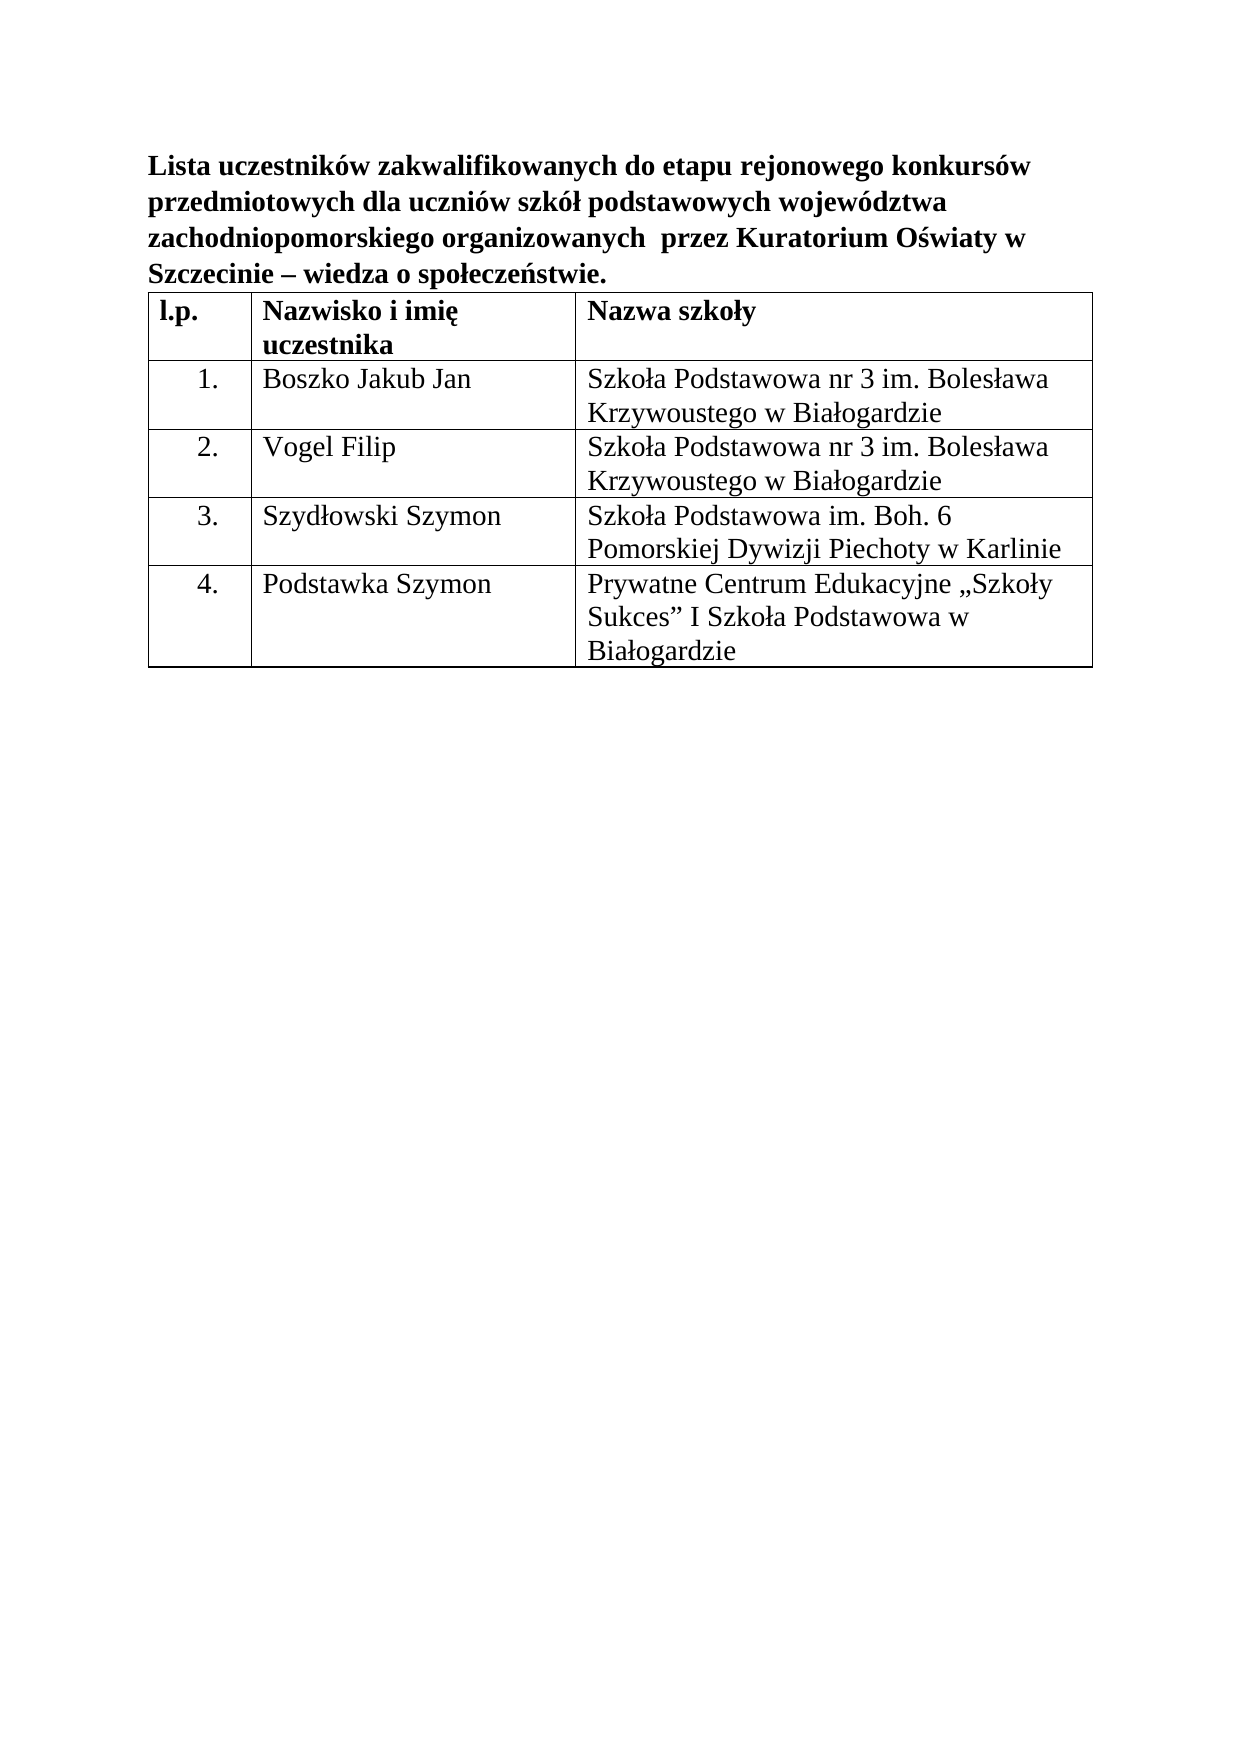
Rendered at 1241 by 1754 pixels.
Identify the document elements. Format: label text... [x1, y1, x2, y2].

table_cell Szydłowski Szymon [252, 498, 575, 565]
table_cell Vogel Filip [252, 430, 575, 497]
table_cell [149, 566, 251, 666]
table_cell Szkoła Podstawowa nr 3 im. Bolesława Krzywoustego w Białogardzie [576, 361, 1092, 428]
table_header Nazwa szkoły [576, 293, 1092, 360]
table_header l.p. [149, 293, 251, 360]
table_cell Podstawka Szymon [252, 566, 575, 666]
table_cell Szkoła Podstawowa im. Boh. 6 Pomorskiej Dywizji Piechoty w Karlinie [576, 498, 1092, 565]
table_cell [149, 361, 251, 428]
table_header Nazwisko i imię uczestnika [252, 293, 575, 360]
table_cell [149, 498, 251, 565]
table_cell Boszko Jakub Jan [252, 361, 575, 428]
table_cell [149, 430, 251, 497]
table_cell Prywatne Centrum Edukacyjne „Szkoły Sukces” I Szkoła Podstawowa w Białogardzie [576, 566, 1092, 666]
table_cell Szkoła Podstawowa nr 3 im. Bolesława Krzywoustego w Białogardzie [576, 430, 1092, 497]
text Lista uczestników zakwalifikowanych do etapu rejonowego konkursów przedmiotowych dla uczniów szkół podstawowych województwa zachodniopomorskiego organizowanych przez Kuratorium Oświaty w Szczecinie – wiedza o społeczeństwie. [148, 148, 1093, 289]
